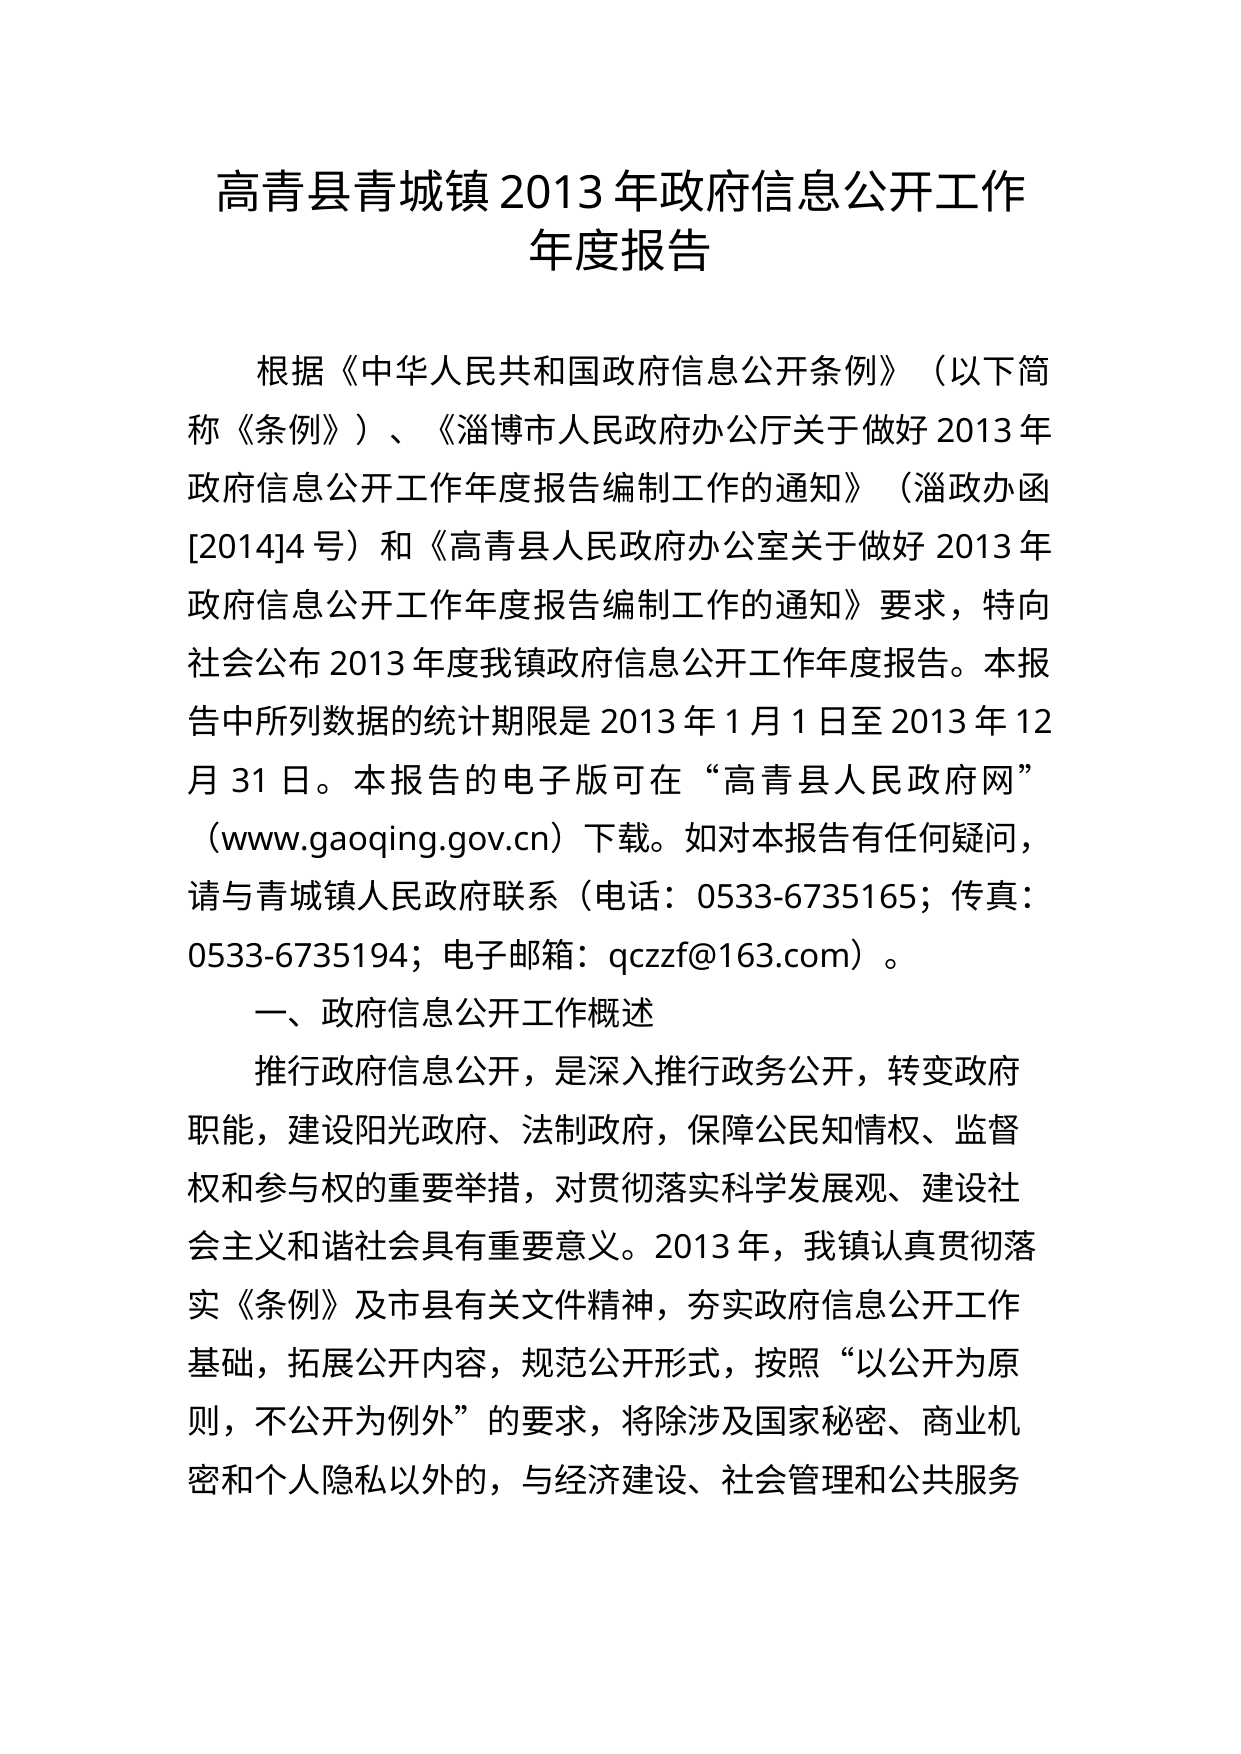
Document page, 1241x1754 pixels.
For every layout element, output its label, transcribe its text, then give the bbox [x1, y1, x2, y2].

text 根据《中华人民共和国政府信息公开条例》（以下简称《条例》）、《淄博市人民政府办公厅关于做好2013年政府信息公开工作年度报告编制工作的通知》（淄政办函[2014]4号）和《高青县人民政府办公室关于做好2013年政府信息公开工作年度报告编制工作的通知》要求，特向社会公布2013年度我镇政府信息公开工作年度报告。本报告中所列数据的统计期限是2013年1月1日至2013年12月31日。本报告的电子版可在“高青县人民政府网”（www.gaoqing.gov.cn）下载。如对本报告有任何疑问，请与青城镇人民政府联系（电话：0533-6735165；传真：0533-6735194；电子邮箱：qczzf@163.com）。 [187, 337, 1053, 979]
text 年度报告 [187, 220, 1053, 279]
text 一、政府信息公开工作概述 [187, 979, 1053, 1037]
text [187, 1037, 1053, 1504]
text 高青县青城镇2013年政府信息公开工作 [187, 162, 1053, 220]
